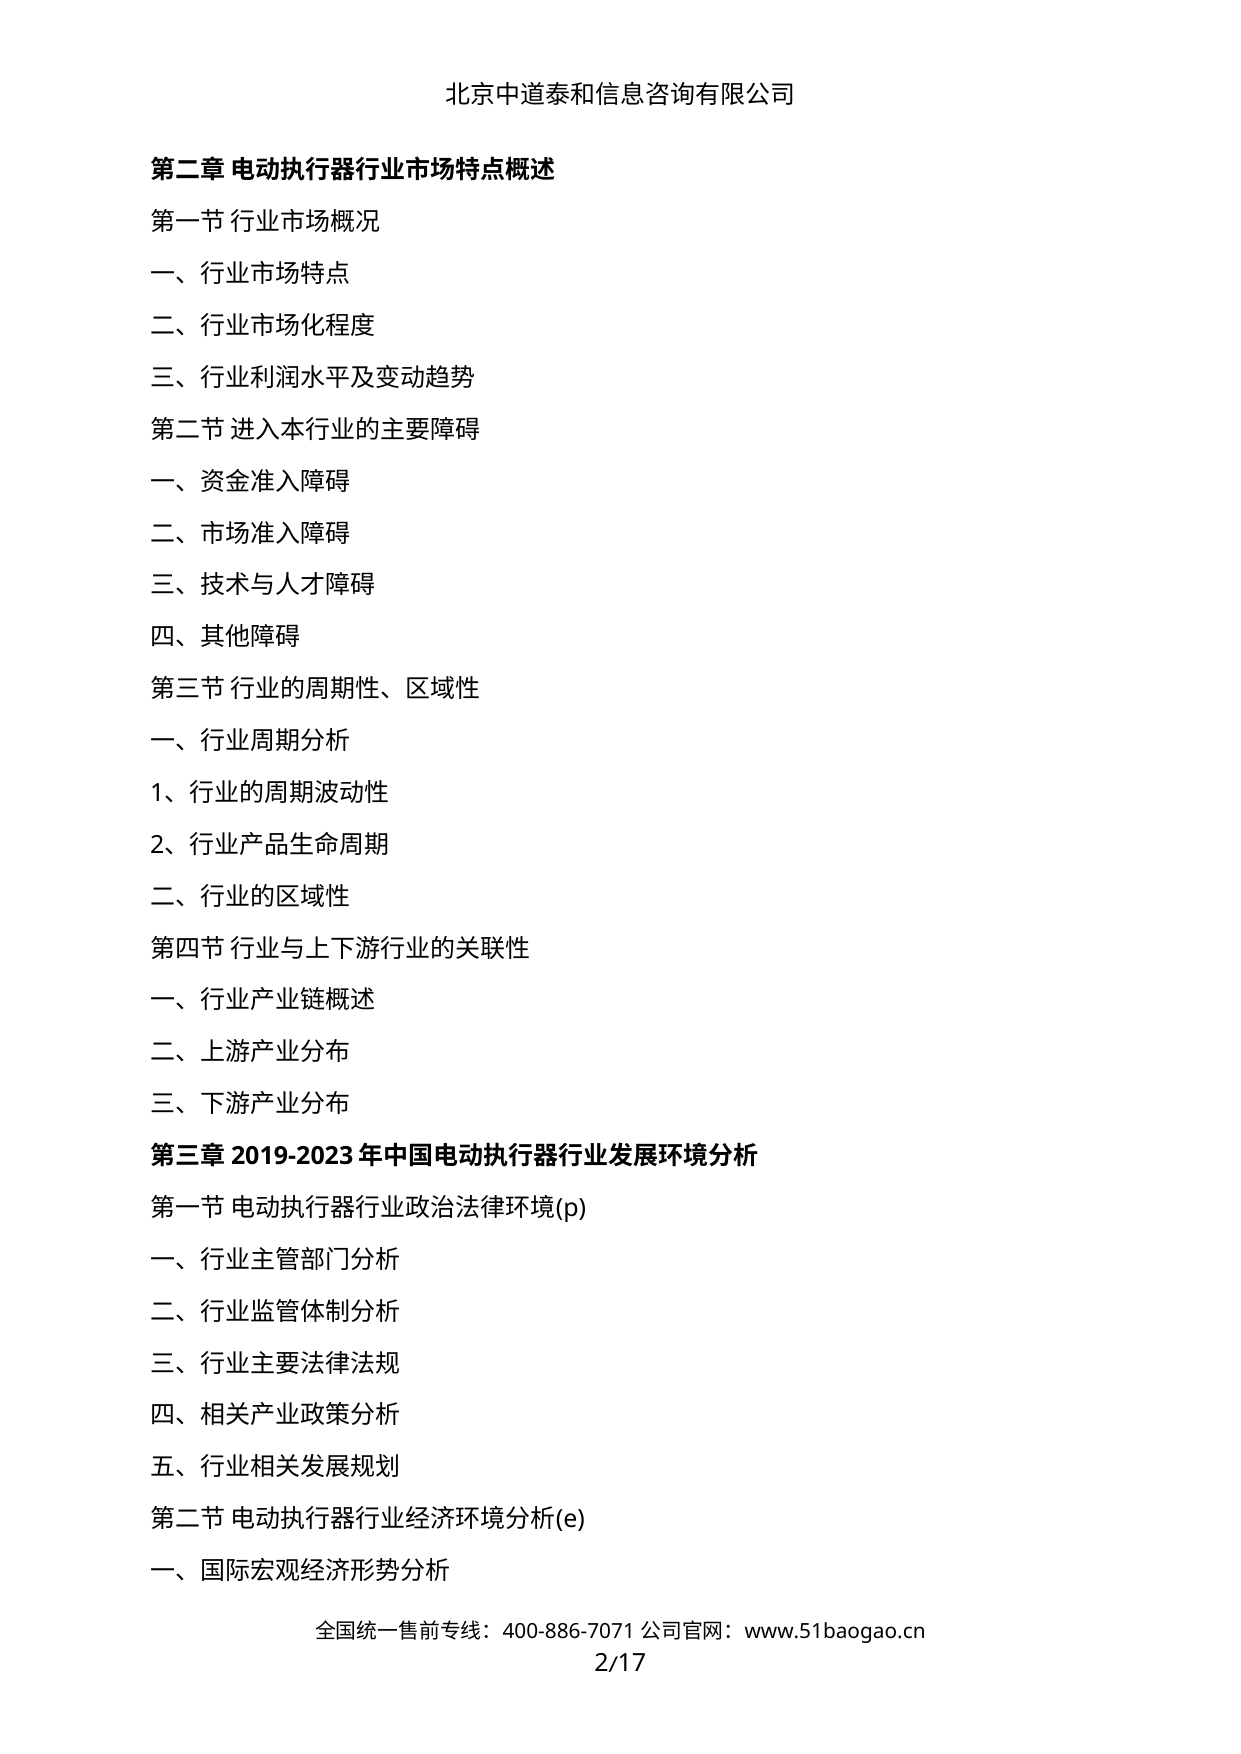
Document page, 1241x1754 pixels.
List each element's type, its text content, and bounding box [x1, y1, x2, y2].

text 第一节 电动执行器行业政治法律环境(p) [150, 1187, 1090, 1224]
text 第二节 电动执行器行业经济环境分析(e) [150, 1499, 1090, 1535]
text 二、行业监管体制分析 [150, 1291, 1090, 1327]
text 2、行业产品生命周期 [150, 824, 1090, 861]
text 二、行业的区域性 [150, 876, 1090, 912]
text 一、行业主管部门分析 [150, 1239, 1090, 1276]
text 二、行业市场化程度 [150, 306, 1090, 342]
text 四、相关产业政策分析 [150, 1395, 1090, 1431]
text 第三章 2019-2023年中国电动执行器行业发展环境分析 [150, 1136, 1090, 1172]
text 一、资金准入障碍 [150, 461, 1090, 497]
text 第四节 行业与上下游行业的关联性 [150, 928, 1090, 964]
text 第一节 行业市场概况 [150, 202, 1090, 238]
text 三、行业利润水平及变动趋势 [150, 357, 1090, 394]
text 一、行业市场特点 [150, 254, 1090, 290]
text 一、行业产业链概述 [150, 980, 1090, 1016]
text 四、其他障碍 [150, 617, 1090, 653]
text 五、行业相关发展规划 [150, 1447, 1090, 1483]
text 三、技术与人才障碍 [150, 565, 1090, 601]
text 二、市场准入障碍 [150, 513, 1090, 549]
text 三、行业主要法律法规 [150, 1343, 1090, 1379]
text 第二节 进入本行业的主要障碍 [150, 409, 1090, 446]
text 第二章 电动执行器行业市场特点概述 [150, 150, 1090, 186]
text 一、行业周期分析 [150, 721, 1090, 757]
text 第三节 行业的周期性、区域性 [150, 669, 1090, 705]
text 三、下游产业分布 [150, 1084, 1090, 1120]
text 一、国际宏观经济形势分析 [150, 1551, 1090, 1587]
text 二、上游产业分布 [150, 1032, 1090, 1068]
text 1、行业的周期波动性 [150, 772, 1090, 809]
